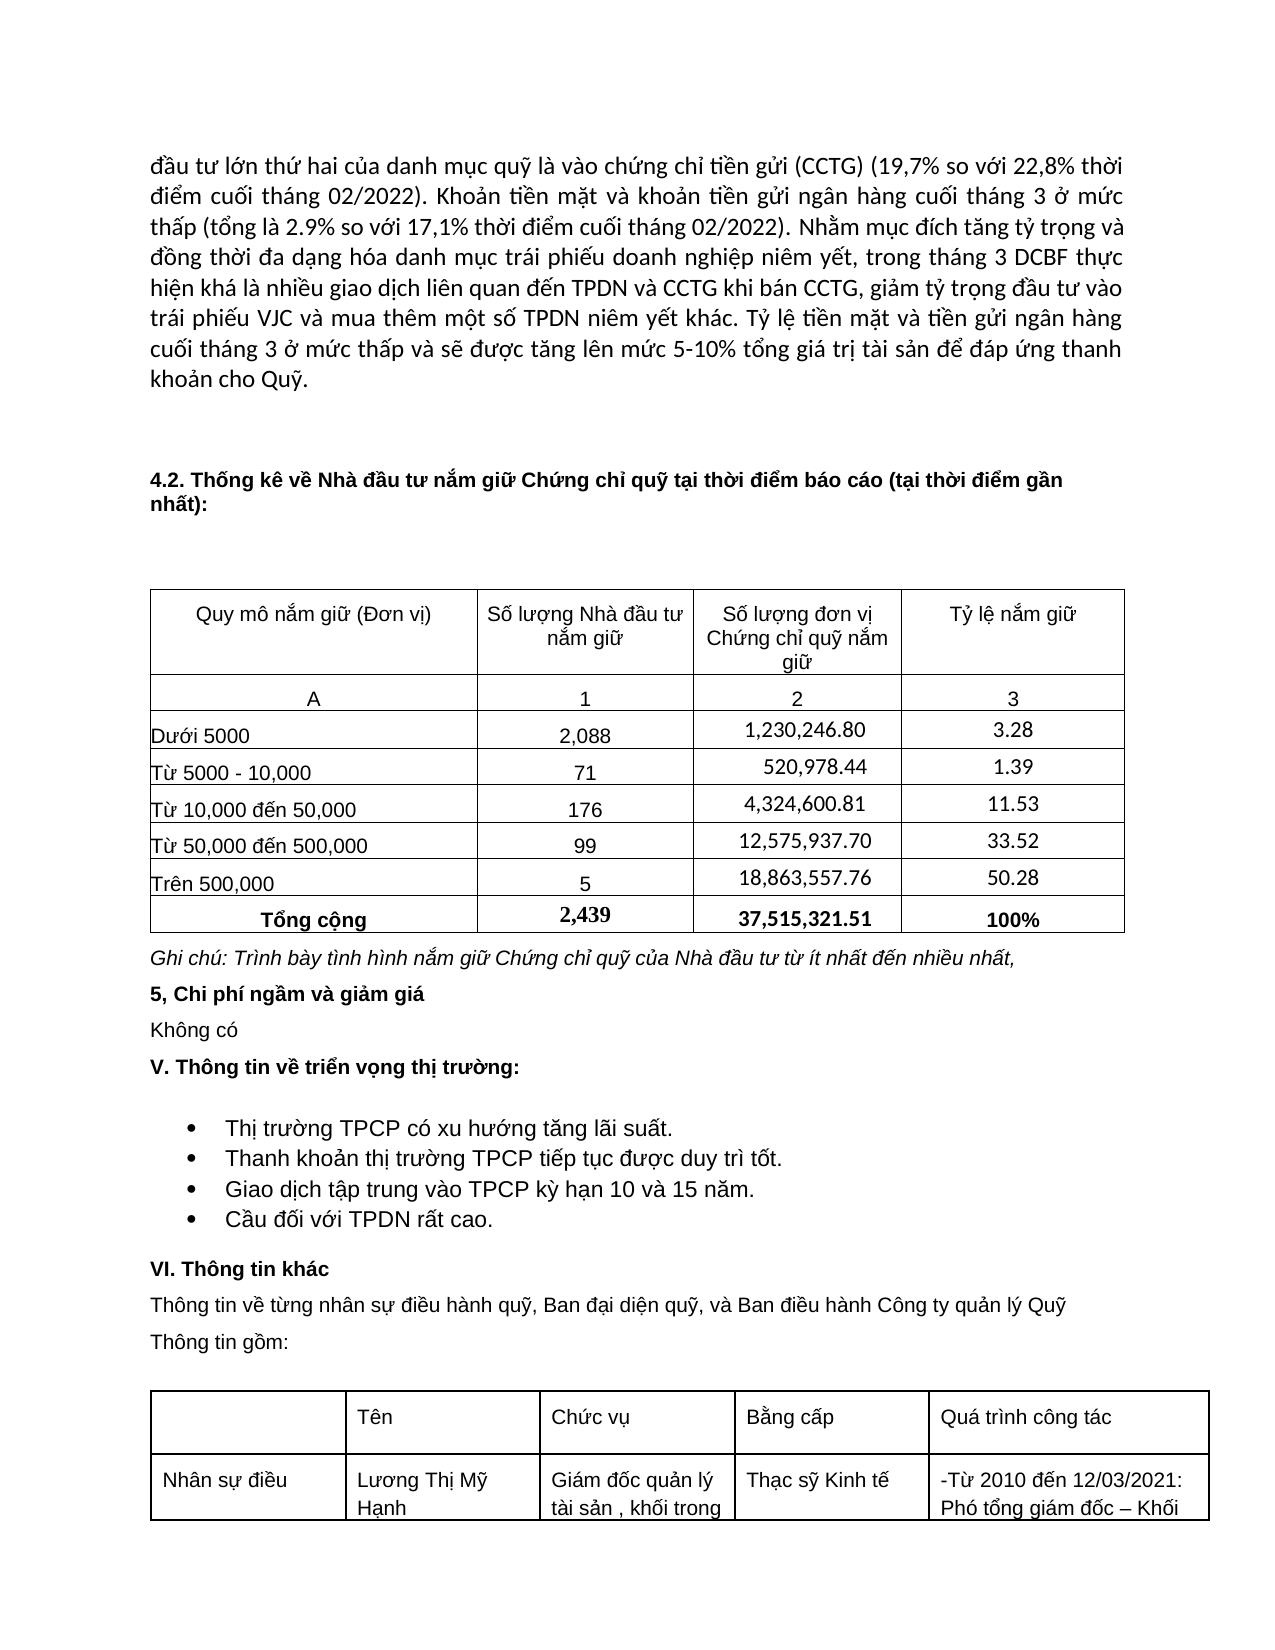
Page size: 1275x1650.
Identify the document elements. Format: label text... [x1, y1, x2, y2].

table_cell Trên 500,000 [151, 859, 477, 895]
table_header Bằng cấp [736, 1392, 928, 1453]
table_header Chức vụ [541, 1392, 734, 1453]
table_cell 1 [478, 675, 693, 710]
text 5, Chi phí ngầm và giảm giá [150, 982, 1125, 1006]
table_cell 12,575,937.70 [694, 823, 901, 858]
table_header Tỷ lệ nắm giữ [902, 590, 1124, 673]
table_header Số lượng Nhà đầu tư nắm giữ [478, 590, 693, 673]
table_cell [541, 1455, 734, 1519]
table_header Quá trình công tác [930, 1392, 1208, 1453]
table_cell Từ 50,000 đến 500,000 [151, 823, 477, 858]
table_header Tên [347, 1392, 539, 1453]
table_header [152, 1392, 345, 1453]
text Ghi chú: Trình bày tình hình nắm giữ Chứng chỉ quỹ của Nhà đầu tư từ ít nhất đến nhiều nhất, [150, 945, 1125, 969]
table_cell 176 [478, 785, 693, 821]
table_cell 11.53 [902, 785, 1124, 821]
table_cell 1.39 [902, 749, 1124, 784]
list Thị trường TPCP có xu hướng tăng lãi suất. [187, 1115, 1125, 1141]
text 4.2. Thống kê về Nhà đầu tư nắm giữ Chứng chỉ quỹ tại thời điểm báo cáo (tại thời điểm gần nhất): [150, 468, 1125, 516]
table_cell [152, 1455, 345, 1519]
table_cell 18,863,557.76 [694, 859, 901, 895]
table_cell Từ 5000 - 10,000 [151, 749, 477, 784]
text V. Thông tin về triển vọng thị trường: [150, 1055, 1125, 1079]
table_cell 520,978.44 [694, 749, 901, 784]
table_cell 100% [902, 896, 1124, 932]
text VI. Thông tin khác [150, 1257, 1125, 1281]
text Thông tin về từng nhân sự điều hành quỹ, Ban đại diện quỹ, và Ban điều hành Công ty quản lý Quỹ [150, 1293, 1125, 1317]
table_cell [930, 1455, 1208, 1519]
table_cell 5 [478, 859, 693, 895]
table_cell Tổng cộng [151, 896, 477, 932]
table_cell 3 [902, 675, 1124, 710]
table_cell 71 [478, 749, 693, 784]
table_cell 2,439 [478, 896, 693, 932]
table_cell 2,088 [478, 711, 693, 747]
list Cầu đối với TPDN rất cao. [187, 1206, 1125, 1232]
table_cell 3.28 [902, 711, 1124, 747]
table_cell A [151, 675, 477, 710]
table_cell 99 [478, 823, 693, 858]
list Giao dịch tập trung vào TPCP kỳ hạn 10 và 15 năm. [187, 1176, 1125, 1202]
table_cell 4,324,600.81 [694, 785, 901, 821]
table_cell 33.52 [902, 823, 1124, 858]
text Không có [150, 1018, 1125, 1042]
table_cell Dưới 5000 [151, 711, 477, 747]
table_cell 50.28 [902, 859, 1124, 895]
table_cell Từ 10,000 đến 50,000 [151, 785, 477, 821]
table_cell Thạc sỹ Kinh tế [736, 1455, 928, 1519]
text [150, 150, 1125, 394]
table_header Số lượng đơn vị Chứng chỉ quỹ nắm giữ [694, 590, 901, 673]
list Thanh khoản thị trường TPCP tiếp tục được duy trì tốt. [187, 1145, 1125, 1172]
table_cell 2 [694, 675, 901, 710]
table_cell Lương Thị Mỹ Hạnh [347, 1455, 539, 1519]
table_header Quy mô nắm giữ (Đơn vị) [151, 590, 477, 673]
table_cell 1,230,246.80 [694, 711, 901, 747]
table_cell 37,515,321.51 [694, 896, 901, 932]
text Thông tin gồm: [150, 1330, 1125, 1354]
